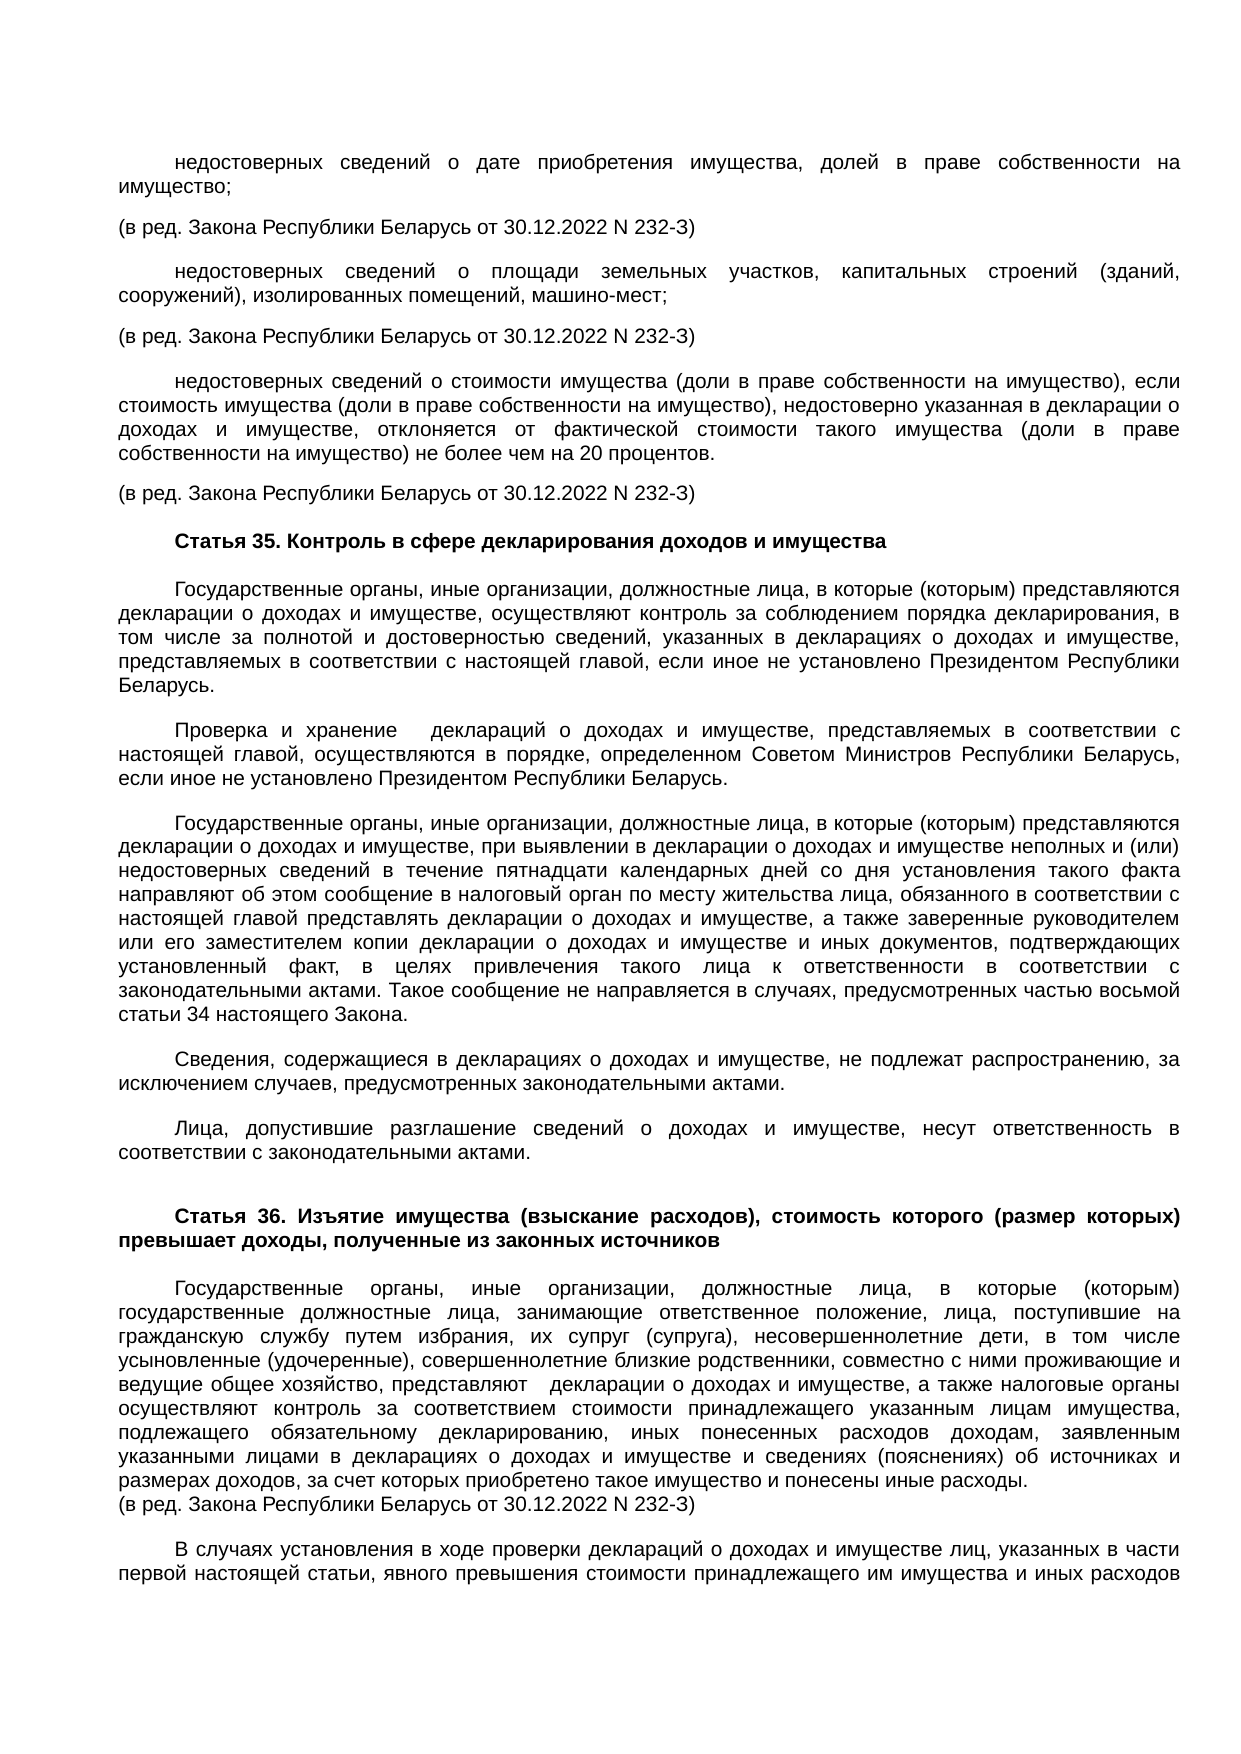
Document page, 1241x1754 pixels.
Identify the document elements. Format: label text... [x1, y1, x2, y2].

text недостоверных сведений о площади земельных участков, капитальных строений (зданий, сооружений), изолированных помещений, машино-мест; [118, 259, 1181, 307]
text недостоверных сведений о стоимости имущества (доли в праве собственности на имущество), если стоимость имущества (доли в праве собственности на имущество), недостоверно указанная в декларации о доходах и имуществе, отклоняется от фактической стоимости такого имущества (доли в праве собственности на имущество) не более чем на 20 процентов. [118, 369, 1181, 464]
text (в ред. Закона Республики Беларусь от 30.12.2022 N 232-З) [118, 481, 1181, 505]
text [118, 1536, 1181, 1584]
text (в ред. Закона Республики Беларусь от 30.12.2022 N 232-З) [118, 1492, 1181, 1516]
list Статья 35. Контроль в сфере декларирования доходов и имущества [118, 529, 1181, 553]
list Статья 36. Изъятие имущества (взыскание расходов), стоимость которого (размер которых) превышает доходы, полученные из законных источников [118, 1204, 1181, 1252]
text Сведения, содержащиеся в декларациях о доходах и имуществе, не подлежат распространению, за исключением случаев, предусмотренных законодательными актами. [118, 1047, 1181, 1095]
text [118, 214, 1181, 238]
text Лица, допустившие разглашение сведений о доходах и имуществе, несут ответственность в соответствии с законодательными актами. [118, 1116, 1181, 1163]
text недостоверных сведений о дате приобретения имущества, долей в праве собственности на имущество; [118, 150, 1181, 198]
text Проверка и хранение деклараций о доходах и имуществе, представляемых в соответствии с настоящей главой, осуществляются в порядке, определенном Советом Министров Республики Беларусь, если иное не установлено Президентом Республики Беларусь. [118, 718, 1181, 789]
text Государственные органы, иные организации, должностные лица, в которые (которым) государственные должностные лица, занимающие ответственное положение, лица, поступившие на гражданскую службу путем избрания, их супруг (супруга), несовершеннолетние дети, в том числе усыновленные (удочеренные), совершеннолетние близкие родственники, совместно с ними проживающие и ведущие общее хозяйство, представляют декларации о доходах и имуществе, а также налоговые органы осуществляют контроль за соответствием стоимости принадлежащего указанным лицам имущества, подлежащего обязательному декларированию, иных понесенных расходов доходам, заявленным указанными лицами в декларациях о доходах и имуществе и сведениях (пояснениях) об источниках и размерах доходов, за счет которых приобретено такое имущество и понесены иные расходы. [118, 1276, 1181, 1492]
text Государственные органы, иные организации, должностные лица, в которые (которым) представляются декларации о доходах и имуществе, при выявлении в декларации о доходах и имуществе неполных и (или) недостоверных сведений в течение пятнадцати календарных дней со дня установления такого факта направляют об этом сообщение в налоговый орган по месту жительства лица, обязанного в соответствии с настоящей главой представлять декларации о доходах и имуществе, а также заверенные руководителем или его заместителем копии декларации о доходах и имуществе и иных документов, подтверждающих установленный факт, в целях привлечения такого лица к ответственности в соответствии с законодательными актами. Такое сообщение не направляется в случаях, предусмотренных частью восьмой статьи 34 настоящего Закона. [118, 810, 1181, 1026]
text (в ред. Закона Республики Беларусь от 30.12.2022 N 232-З) [118, 324, 1181, 348]
text Государственные органы, иные организации, должностные лица, в которые (которым) представляются декларации о доходах и имуществе, осуществляют контроль за соблюдением порядка декларирования, в том числе за полнотой и достоверностью сведений, указанных в декларациях о доходах и имуществе, представляемых в соответствии с настоящей главой, если иное не установлено Президентом Республики Беларусь. [118, 577, 1181, 697]
